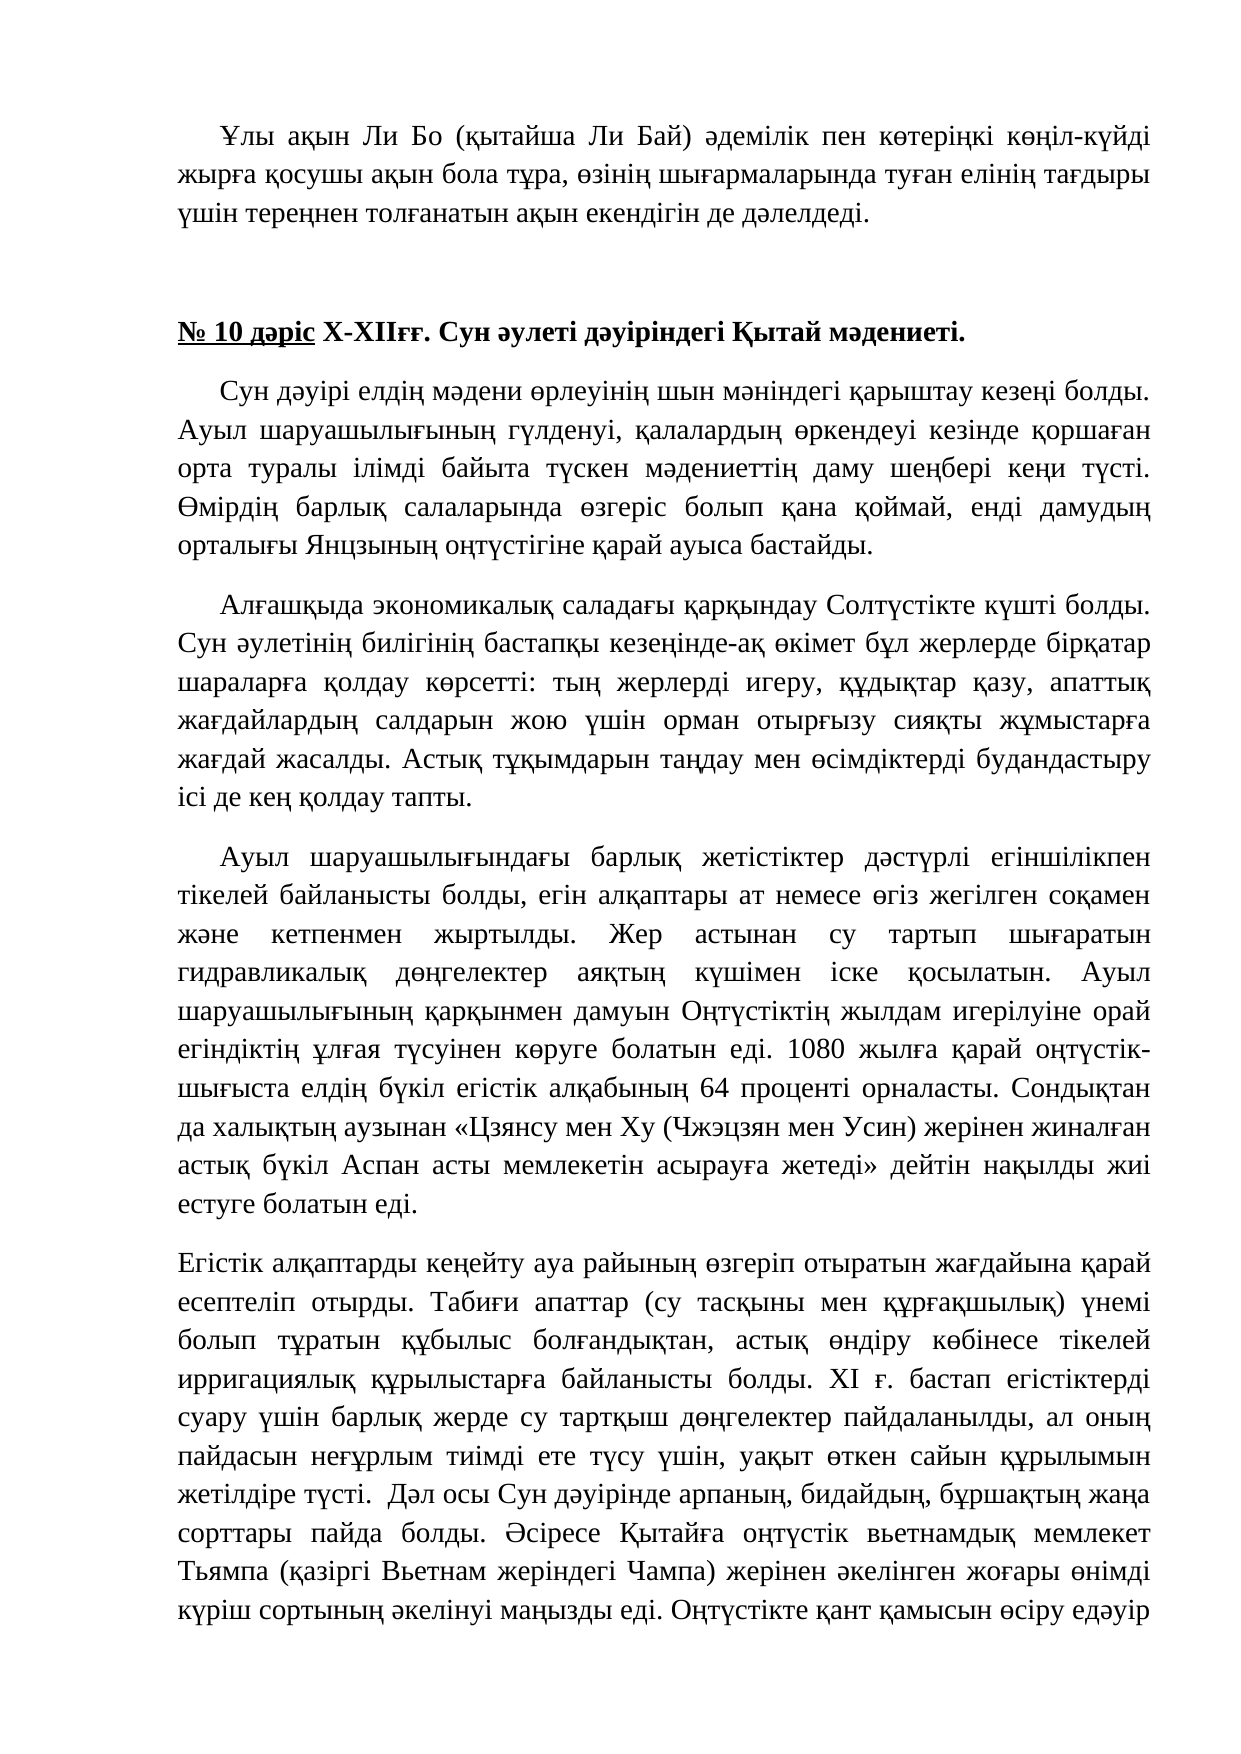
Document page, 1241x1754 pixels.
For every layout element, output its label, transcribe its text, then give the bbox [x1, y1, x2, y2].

text № 10 дәріс Х-ХІІғғ. Сун әулеті дәуіріндегі Қытай мәдениеті. [177, 314, 1152, 347]
text Сун дәуірі елдің мәдени өрлеуінің шын мәніндегі қарыштау кезеңі болды. Ауыл шаруашылығының гүлденуі, қалалардың өркендеуі кезінде қоршаған орта туралы ілімді байыта түскен мәдениеттің даму шеңбері кеңи түсті. Өмірдің барлық салаларында өзгеріс болып қана қоймай, енді дамудың орталығы Янцзының оңтүстігіне қарай ауыса бастайды. [177, 373, 1152, 561]
text Ауыл шаруашылығындағы барлық жетістіктер дәстүрлі егіншілікпен тікелей байланысты болды, егін алқаптары ат немесе өгіз жегілген соқамен және кетпенмен жыртылды. Жер астынан су тартып шығаратын гидравликалық дөңгелектер аяқтың күшімен іске қосылатын. Ауыл шаруашылығының қарқынмен дамуын Оңтүстіктің жылдам игерілуіне орай егіндіктің ұлғая түсуінен көруге болатын еді. 1080 жылға қарай оңтүстік-шығыста елдің бүкіл егістік алқабының 64 проценті орналасты. Сондықтан да халықтың аузынан «Цзянсу мен Ху (Чжэцзян мен Усин) жерінен жиналған астық бүкіл Аспан асты мемлекетін асырауға жетеді» дейтін нақылды жиі естуге болатын еді. [177, 839, 1152, 1219]
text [177, 1245, 1152, 1626]
text Ұлы ақын Ли Бо (қытайша Ли Бай) әдемілік пен көтеріңкі көңіл-күйді жырға қосушы ақын бола тұра, өзінің шығармаларында туған елінің тағдыры үшін тереңнен толғанатын ақын екендігін де дәлелдеді. [177, 118, 1152, 229]
text Алғашқыда экономикалық саладағы қарқындау Солтүстікте күшті болды. Сун әулетінің билігінің бастапқы кезеңінде-ақ өкімет бұл жерлерде бірқатар шараларға қолдау көрсетті: тың жерлерді игеру, құдықтар қазу, апаттық жағдайлардың салдарын жою үшін орман отырғызу сияқты жұмыстарға жағдай жасалды. Астық тұқымдарын таңдау мен өсімдіктерді будандастыру ісі де кең қолдау тапты. [177, 587, 1152, 813]
